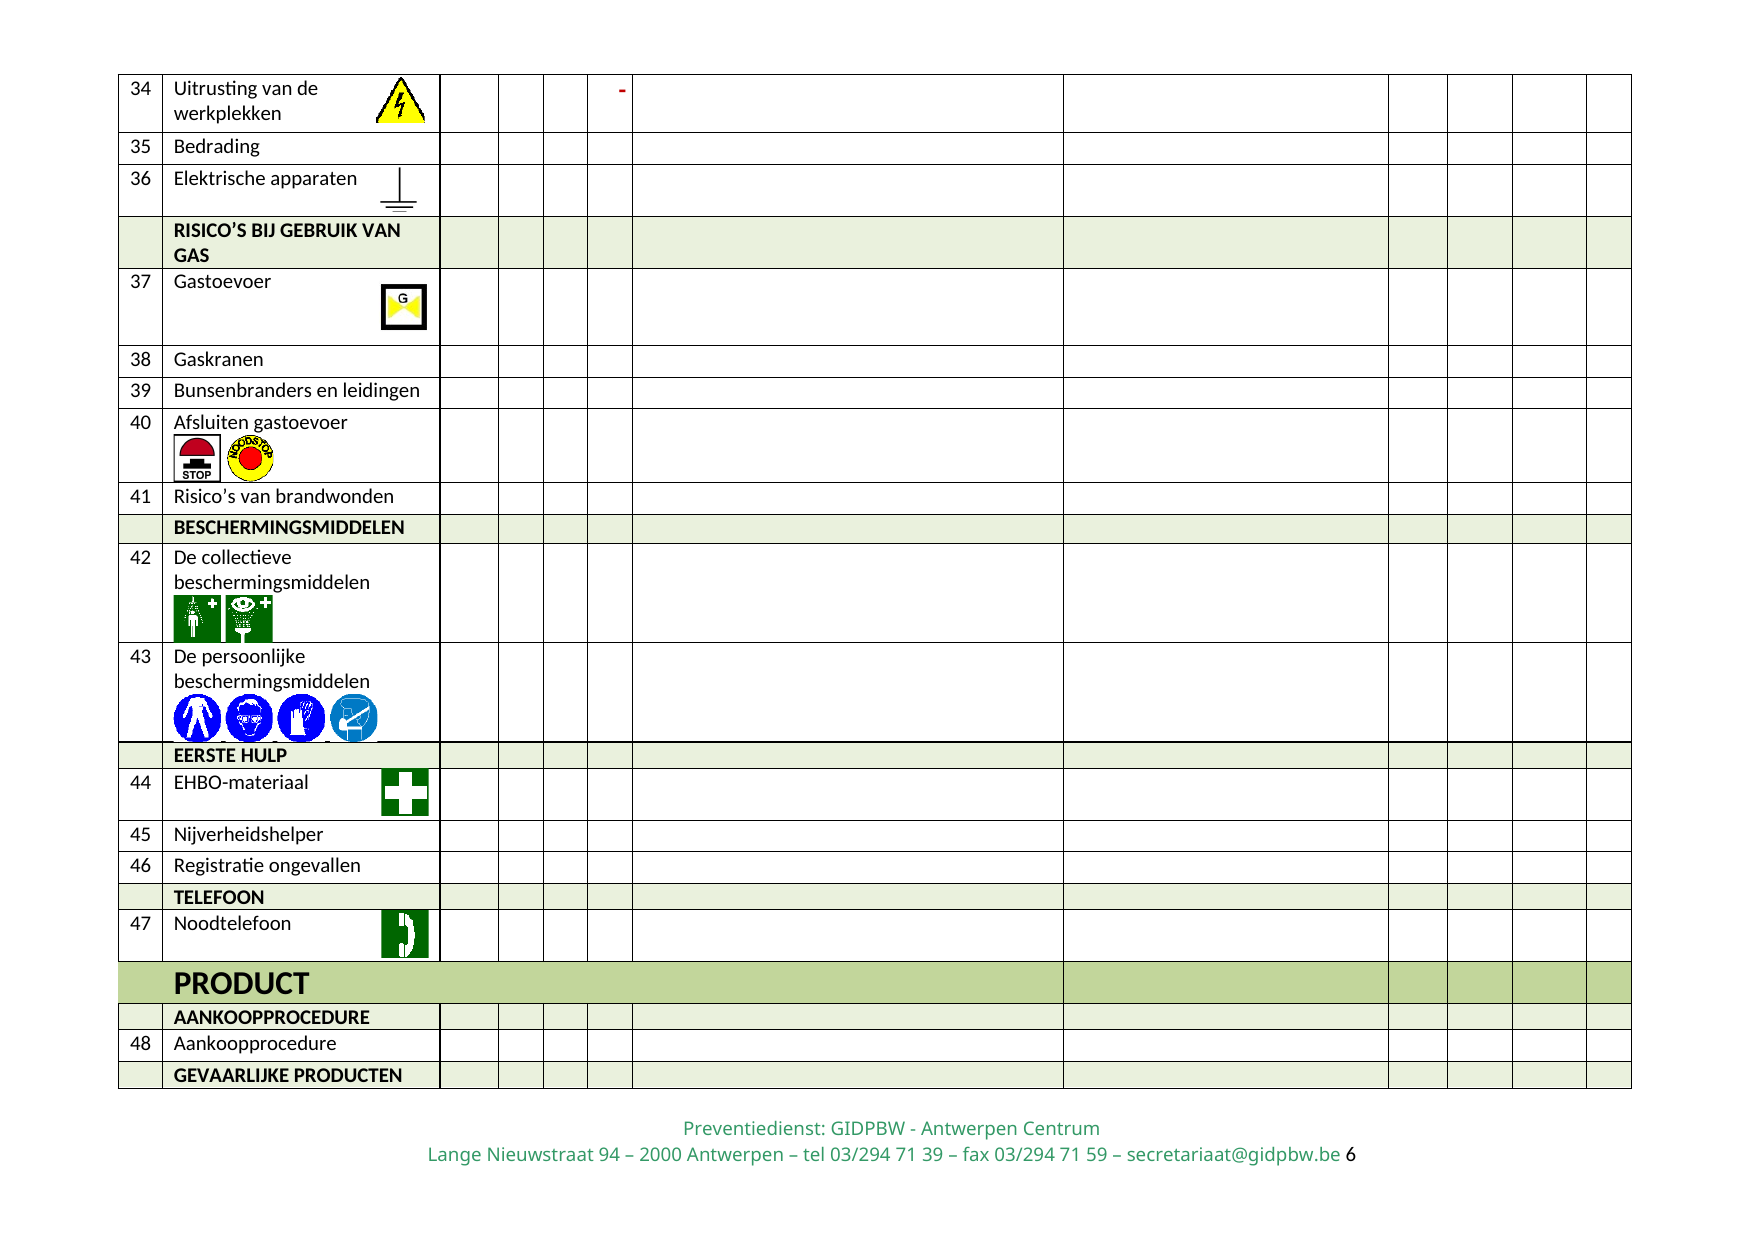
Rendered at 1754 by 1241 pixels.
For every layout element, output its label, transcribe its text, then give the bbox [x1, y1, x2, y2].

table_cell [1448, 133, 1512, 164]
table_cell [1448, 409, 1512, 482]
table_cell [1389, 544, 1447, 642]
table_cell [1448, 269, 1512, 345]
table_cell [588, 643, 632, 741]
table_cell [1389, 743, 1447, 768]
table_cell [1587, 133, 1631, 164]
table_cell [499, 743, 543, 768]
table_cell [633, 165, 1063, 216]
table_cell GEVAARLIJKE PRODUCTEN [163, 1062, 439, 1087]
table_cell 34 [119, 75, 162, 132]
table_cell [633, 544, 1063, 642]
table_cell [499, 852, 543, 883]
table_cell [633, 852, 1063, 883]
table_cell [1513, 346, 1586, 377]
table_cell [499, 769, 543, 820]
table_cell [544, 544, 587, 642]
table_cell [1389, 884, 1447, 909]
table_cell [1513, 165, 1586, 216]
table_cell [499, 1062, 543, 1087]
table_cell [1448, 1030, 1512, 1061]
table_cell [588, 910, 632, 961]
table_cell [1064, 165, 1388, 216]
table_cell Afsluiten gastoevoer [163, 409, 439, 482]
table_cell [1513, 821, 1586, 851]
table_cell [441, 269, 498, 345]
table_cell [1389, 165, 1447, 216]
table_cell [441, 643, 498, 741]
table_cell [544, 75, 587, 132]
table_cell [1448, 483, 1512, 513]
table_cell [544, 1030, 587, 1061]
table_cell [1064, 910, 1388, 961]
table_cell [441, 1030, 498, 1061]
table_cell Bedrading [163, 133, 439, 164]
table_cell [633, 269, 1063, 345]
table_cell 46 [119, 852, 162, 883]
table_cell [544, 409, 587, 482]
table_cell [588, 165, 632, 216]
table_cell [441, 515, 498, 543]
table_cell [499, 1030, 543, 1061]
table_cell [1513, 643, 1586, 741]
table_cell [119, 1062, 162, 1087]
table_cell [1448, 852, 1512, 883]
table_cell [1389, 269, 1447, 345]
table_cell [1064, 1062, 1388, 1087]
table_cell [588, 852, 632, 883]
table_cell [1513, 217, 1586, 268]
table_cell [1064, 133, 1388, 164]
table_cell [1064, 821, 1388, 851]
table_cell [1064, 743, 1388, 768]
table_cell [544, 1004, 587, 1029]
table_cell [633, 1004, 1063, 1029]
table_cell [441, 165, 498, 216]
table_cell [633, 1062, 1063, 1087]
table_cell [1513, 884, 1586, 909]
table_cell [1513, 1004, 1586, 1029]
table_cell [441, 378, 498, 408]
table_cell [588, 378, 632, 408]
table_cell [499, 133, 543, 164]
table_cell [588, 1004, 632, 1029]
table_cell [1587, 852, 1631, 883]
table_cell [633, 483, 1063, 513]
table_cell 42 [119, 544, 162, 642]
table_cell Gastoevoer [163, 269, 439, 345]
table_cell [499, 962, 543, 1003]
table_cell [1587, 1062, 1631, 1087]
table_cell [1064, 1030, 1388, 1061]
table_cell [499, 346, 543, 377]
table_cell [1448, 743, 1512, 768]
table_cell [544, 269, 587, 345]
table_cell [1389, 852, 1447, 883]
table_cell [633, 75, 1063, 132]
table_cell [1587, 884, 1631, 909]
table_cell [633, 884, 1063, 909]
table_cell [499, 165, 543, 216]
table_cell 40 [119, 409, 162, 482]
table_cell Nijverheidshelper [163, 821, 439, 851]
table_cell [1513, 544, 1586, 642]
table_cell [1587, 910, 1631, 961]
table_cell [633, 769, 1063, 820]
table_cell [1513, 409, 1586, 482]
table_cell [1064, 378, 1388, 408]
table_cell 39 [119, 378, 162, 408]
table_cell [1389, 133, 1447, 164]
table_cell 41 [119, 483, 162, 513]
table_cell Elektrische apparaten [163, 165, 439, 216]
table_cell [1448, 910, 1512, 961]
table_cell [1587, 483, 1631, 513]
table_cell [499, 1004, 543, 1029]
table_cell 37 [119, 269, 162, 345]
table_cell [544, 133, 587, 164]
table_cell [1448, 75, 1512, 132]
table_cell [544, 515, 587, 543]
table_cell [119, 1004, 162, 1029]
table_cell [499, 409, 543, 482]
table_cell Noodtelefoon [163, 910, 439, 961]
table_cell [1448, 962, 1512, 1003]
table_cell [1448, 515, 1512, 543]
table_cell [1513, 769, 1586, 820]
picture [225, 434, 274, 482]
table_cell [1389, 1062, 1447, 1087]
table_cell [1064, 852, 1388, 883]
table_cell 35 [119, 133, 162, 164]
table_cell [1448, 1004, 1512, 1029]
table_cell [1448, 884, 1512, 909]
table_cell [1389, 1030, 1447, 1061]
table_cell [1064, 769, 1388, 820]
table_cell [119, 743, 162, 768]
table_cell Gaskranen [163, 346, 439, 377]
table_cell [588, 769, 632, 820]
table_cell [633, 1030, 1063, 1061]
table_cell [119, 515, 162, 543]
table_cell RISICO’S BIJ GEBRUIK VAN GAS [163, 217, 439, 268]
table_cell [544, 1062, 587, 1087]
table_cell [441, 821, 498, 851]
table_cell AANKOOPPROCEDURE [163, 1004, 439, 1029]
table_cell Registratie ongevallen [163, 852, 439, 883]
table_cell [544, 743, 587, 768]
table_cell [544, 852, 587, 883]
table_cell [1587, 409, 1631, 482]
table_cell [1513, 1062, 1586, 1087]
table_cell [1064, 1004, 1388, 1029]
table_cell [1587, 1004, 1631, 1029]
table_cell [499, 821, 543, 851]
table_cell [1513, 483, 1586, 513]
table_cell [441, 743, 498, 768]
table_cell 36 [119, 165, 162, 216]
table_cell [441, 346, 498, 377]
table_cell [544, 378, 587, 408]
table_cell EERSTE HULP [163, 743, 439, 768]
table_cell [588, 269, 632, 345]
table_cell [1513, 962, 1586, 1003]
table_cell [1587, 515, 1631, 543]
table_cell [1448, 769, 1512, 820]
table_cell [1389, 821, 1447, 851]
table_cell [1448, 378, 1512, 408]
table_cell [633, 821, 1063, 851]
table_cell 43 [119, 643, 162, 741]
table_cell [499, 217, 543, 268]
table_cell [499, 544, 543, 642]
table_cell [1587, 643, 1631, 741]
picture [374, 77, 424, 121]
table_cell [440, 962, 499, 1003]
table_cell [633, 910, 1063, 961]
table_cell [1448, 217, 1512, 268]
table_cell [1587, 217, 1631, 268]
table_cell [441, 133, 498, 164]
table_cell [441, 769, 498, 820]
table_cell [1064, 217, 1388, 268]
table_cell [1389, 515, 1447, 543]
table_cell [633, 217, 1063, 268]
table_cell [1064, 515, 1388, 543]
table_cell [544, 217, 587, 268]
table_cell [1389, 1004, 1447, 1029]
table_cell [1389, 910, 1447, 961]
table_cell [544, 821, 587, 851]
table_cell [1587, 269, 1631, 345]
table_cell [1064, 544, 1388, 642]
table_cell 45 [119, 821, 162, 851]
table_cell [588, 743, 632, 768]
table_cell [441, 852, 498, 883]
picture [173, 694, 221, 742]
table_cell [1064, 884, 1388, 909]
table_cell [441, 884, 498, 909]
table_cell [499, 378, 543, 408]
table_cell [544, 884, 587, 909]
table_cell [441, 910, 498, 961]
table_cell [499, 269, 543, 345]
table_cell [543, 962, 588, 1003]
table_cell [1587, 378, 1631, 408]
table_cell 38 [119, 346, 162, 377]
table_cell BESCHERMINGSMIDDELEN [163, 515, 439, 543]
table_cell [1513, 1030, 1586, 1061]
table_cell [441, 1062, 498, 1087]
table_cell [633, 643, 1063, 741]
table_cell [441, 1004, 498, 1029]
table_cell De collectieve beschermingsmiddelen [163, 544, 439, 642]
table_cell [1513, 910, 1586, 961]
picture [330, 694, 378, 742]
table_cell [544, 769, 587, 820]
table_cell [441, 75, 498, 132]
table_cell [1389, 346, 1447, 377]
table_cell [1448, 346, 1512, 377]
table_cell [1389, 962, 1447, 1003]
table_cell [544, 346, 587, 377]
table_cell [1513, 133, 1586, 164]
table_cell [633, 409, 1063, 482]
table_cell [1448, 643, 1512, 741]
table_cell [544, 483, 587, 513]
table_cell [1064, 962, 1388, 1003]
table_cell [1064, 483, 1388, 513]
table_cell [1513, 743, 1586, 768]
table_cell [588, 884, 632, 909]
table_cell [1587, 165, 1631, 216]
table_cell [1389, 409, 1447, 482]
table_cell [118, 962, 162, 1003]
table_cell [544, 910, 587, 961]
table_cell [1587, 346, 1631, 377]
table_cell [441, 217, 498, 268]
table_cell [588, 133, 632, 164]
table_cell [632, 962, 1063, 1003]
table_cell [1448, 544, 1512, 642]
table_cell [588, 1030, 632, 1061]
table_cell [544, 643, 587, 741]
table_cell [1389, 217, 1447, 268]
table_cell [1389, 769, 1447, 820]
table_cell [1389, 483, 1447, 513]
table_cell [588, 75, 632, 132]
table_cell [499, 910, 543, 961]
table_cell [633, 515, 1063, 543]
table_cell 47 [119, 910, 162, 961]
table_cell [441, 409, 498, 482]
table_cell [588, 515, 632, 543]
table_cell Aankoopprocedure [163, 1030, 439, 1061]
table_cell [633, 743, 1063, 768]
table_cell Bunsenbranders en leidingen [163, 378, 439, 408]
picture [381, 910, 429, 958]
picture [173, 434, 221, 482]
table_cell [633, 346, 1063, 377]
table_cell EHBO-materiaal [163, 769, 439, 820]
picture [277, 694, 325, 742]
table_cell 44 [119, 769, 162, 820]
table_cell [588, 217, 632, 268]
table_cell [1513, 269, 1586, 345]
table_cell De persoonlijke beschermingsmiddelen [163, 643, 439, 741]
picture [225, 595, 273, 643]
table_cell [588, 346, 632, 377]
table_cell [1587, 544, 1631, 642]
table_cell [1587, 962, 1631, 1003]
table_cell [499, 643, 543, 741]
table_cell [1389, 378, 1447, 408]
picture [381, 768, 429, 816]
table_cell [441, 483, 498, 513]
table_cell TELEFOON [163, 884, 439, 909]
table_cell [1587, 769, 1631, 820]
table_cell [1513, 378, 1586, 408]
table_cell [1064, 269, 1388, 345]
table_cell [633, 378, 1063, 408]
picture [378, 281, 429, 332]
table_cell [499, 515, 543, 543]
table_cell [1513, 515, 1586, 543]
picture [378, 166, 417, 210]
table_cell [1448, 165, 1512, 216]
table_cell [588, 962, 632, 1003]
table_cell [499, 75, 543, 132]
table_cell [1064, 75, 1388, 132]
table_cell [1448, 1062, 1512, 1087]
table_cell [1587, 821, 1631, 851]
table_cell [544, 165, 587, 216]
table_cell [633, 133, 1063, 164]
table_cell [588, 1062, 632, 1087]
table_cell [1448, 821, 1512, 851]
table_cell [1389, 643, 1447, 741]
table_cell [119, 884, 162, 909]
table_cell [1587, 1030, 1631, 1061]
table_cell [588, 544, 632, 642]
table_cell [119, 217, 162, 268]
table_cell [588, 483, 632, 513]
table_cell [499, 884, 543, 909]
table_cell 48 [119, 1030, 162, 1061]
table_cell [499, 483, 543, 513]
table_cell [1513, 75, 1586, 132]
table_cell Uitrusting van de werkplekken [163, 75, 439, 132]
table_cell [1064, 409, 1388, 482]
table_cell [1389, 75, 1447, 132]
table_cell PRODUCT [162, 962, 440, 1003]
table_cell Risico’s van brandwonden [163, 483, 439, 513]
table_cell [441, 544, 498, 642]
picture [173, 595, 221, 643]
table_cell [1587, 743, 1631, 768]
table_cell [1064, 643, 1388, 741]
table_cell [1064, 346, 1388, 377]
table_cell [1513, 852, 1586, 883]
table_cell [1587, 75, 1631, 132]
picture [225, 694, 273, 742]
table_cell [588, 409, 632, 482]
table_cell [588, 821, 632, 851]
